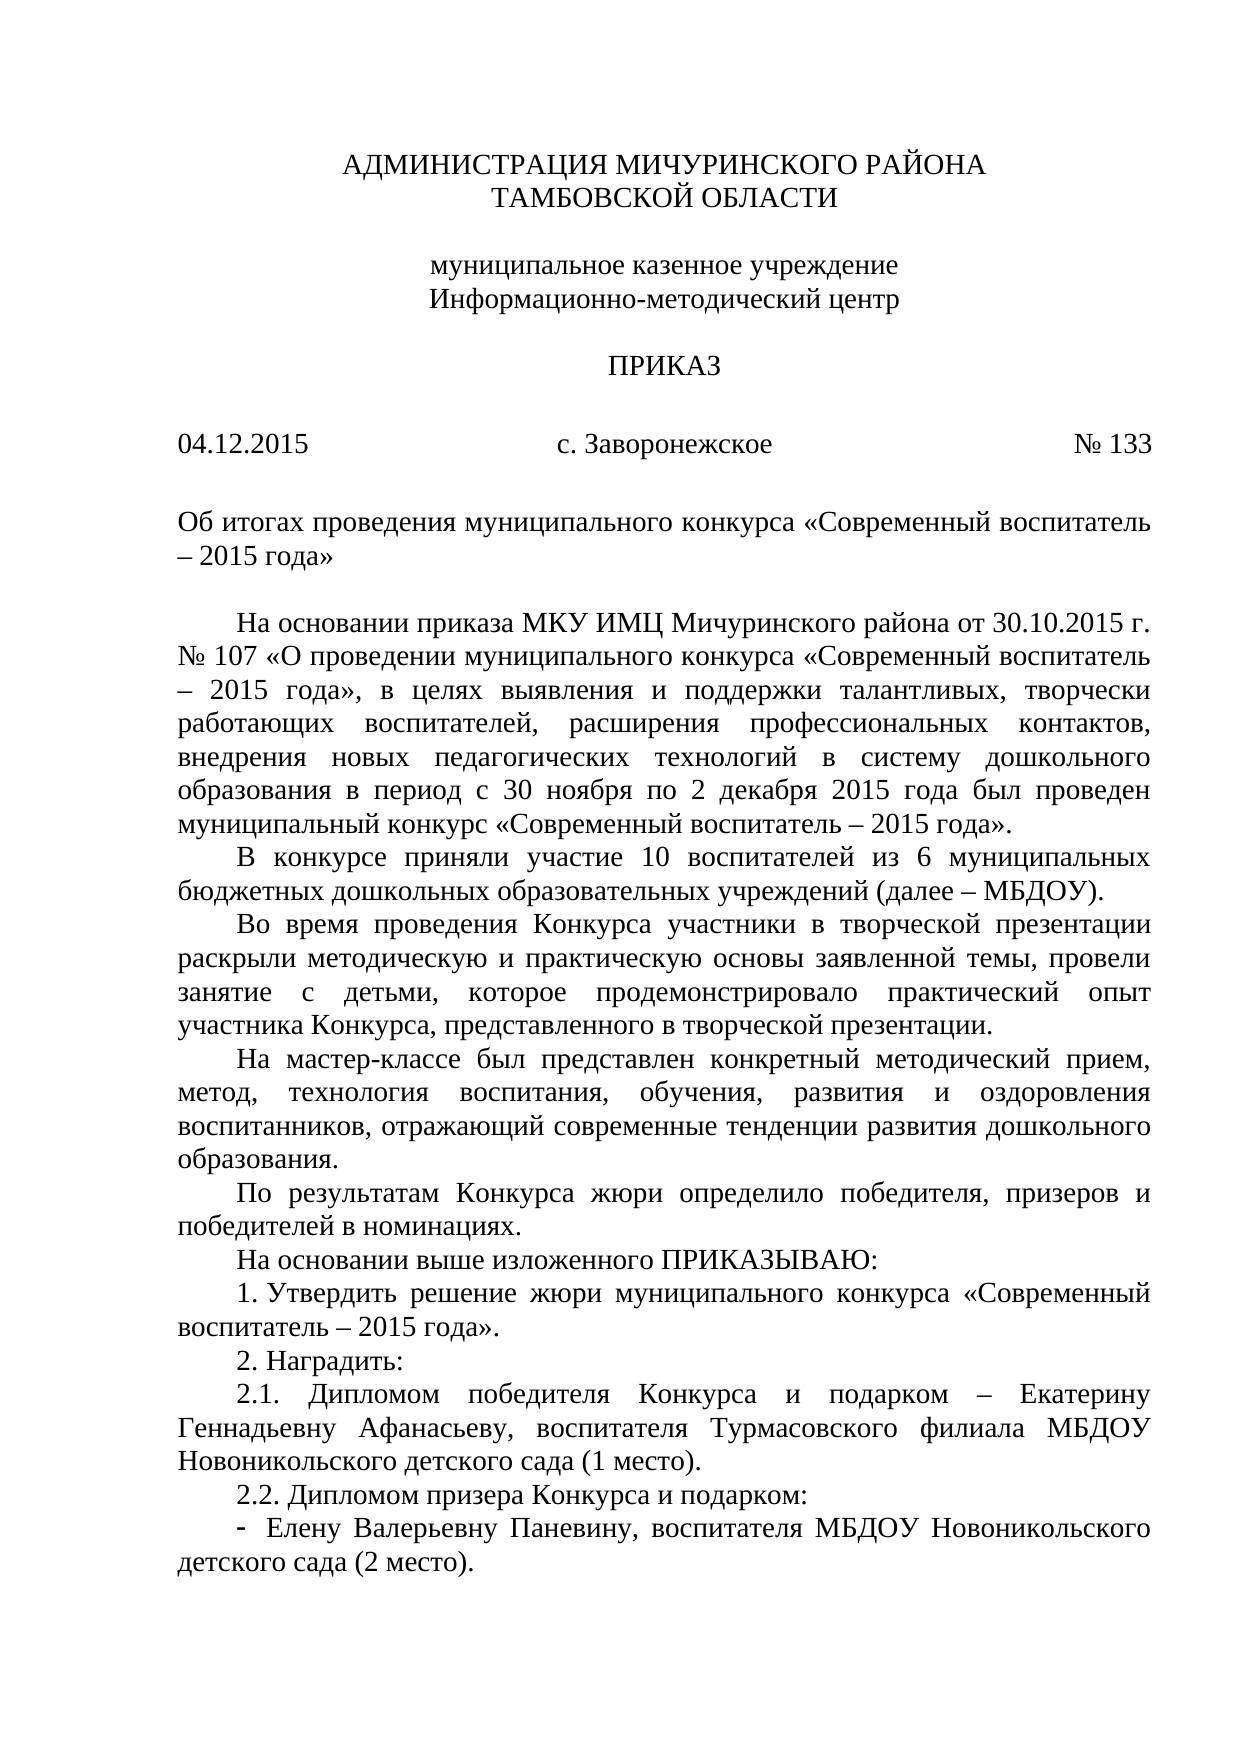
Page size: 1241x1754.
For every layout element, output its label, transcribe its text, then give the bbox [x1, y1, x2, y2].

text В конкурсе приняли участие 10 воспитателей из 6 муниципальных бюджетных дошкольных образовательных учреждений (далее – МБДОУ). [177, 839, 1152, 907]
text АДМИНИСТРАЦИЯ МИЧУРИНСКОГО РАЙОНА [177, 118, 1152, 180]
text На основании приказа МКУ ИМЦ Мичуринского района от 30.10.2015 г. № 107 «О проведении муниципального конкурса «Современный воспитатель – 2015 года», в целях выявления и поддержки талантливых, творчески работающих воспитателей, расширения профессиональных контактов, внедрения новых педагогических технологий в систему дошкольного образования в период с 30 ноября по 2 декабря 2015 года был проведен муниципальный конкурс «Современный воспитатель – 2015 года». [177, 605, 1152, 839]
text На мастер-классе был представлен конкретный методический прием, метод, технология воспитания, обучения, развития и оздоровления воспитанников, отражающий современные тенденции развития дошкольного образования. [177, 1041, 1152, 1175]
text муниципальное казенное учреждение [177, 247, 1152, 281]
text 2.1. Дипломом победителя Конкурса и подарком – Екатерину Геннадьевну Афанасьеву, воспитателя Турмасовского филиала МБДОУ Новоникольского детского сада (1 место). [177, 1376, 1152, 1477]
text ТАМБОВСКОЙ ОБЛАСТИ [177, 180, 1152, 214]
text ПРИКАЗ [177, 348, 1152, 382]
text На основании выше изложенного ПРИКАЗЫВАЮ: [177, 1242, 1152, 1276]
text По результатам Конкурса жюри определило победителя, призеров и победителей в номинациях. [177, 1175, 1152, 1242]
list Утвердить решение жюри муниципального конкурса «Современный воспитатель – 2015 года». [177, 1276, 1152, 1343]
table_header № 133 [831, 415, 1163, 471]
text Информационно-методический центр [177, 281, 1152, 314]
text 2.2. Дипломом призера Конкурса и подарком: [177, 1477, 1152, 1510]
table_header 04.12.2015 [166, 415, 498, 471]
text Об итогах проведения муниципального конкурса «Современный воспитатель – 2015 года» [177, 504, 1152, 571]
list Наградить: [177, 1343, 1152, 1376]
list Елену Валерьевну Паневину, воспитателя МБДОУ Новоникольского детского сада (2 место). [177, 1510, 1152, 1578]
text Во время проведения Конкурса участники в творческой презентации раскрыли методическую и практическую основы заявленной темы, провели занятие с детьми, которое продемонстрировало практический опыт участника Конкурса, представленного в творческой презентации. [177, 907, 1152, 1041]
table_header с. Заворонежское [499, 415, 831, 471]
